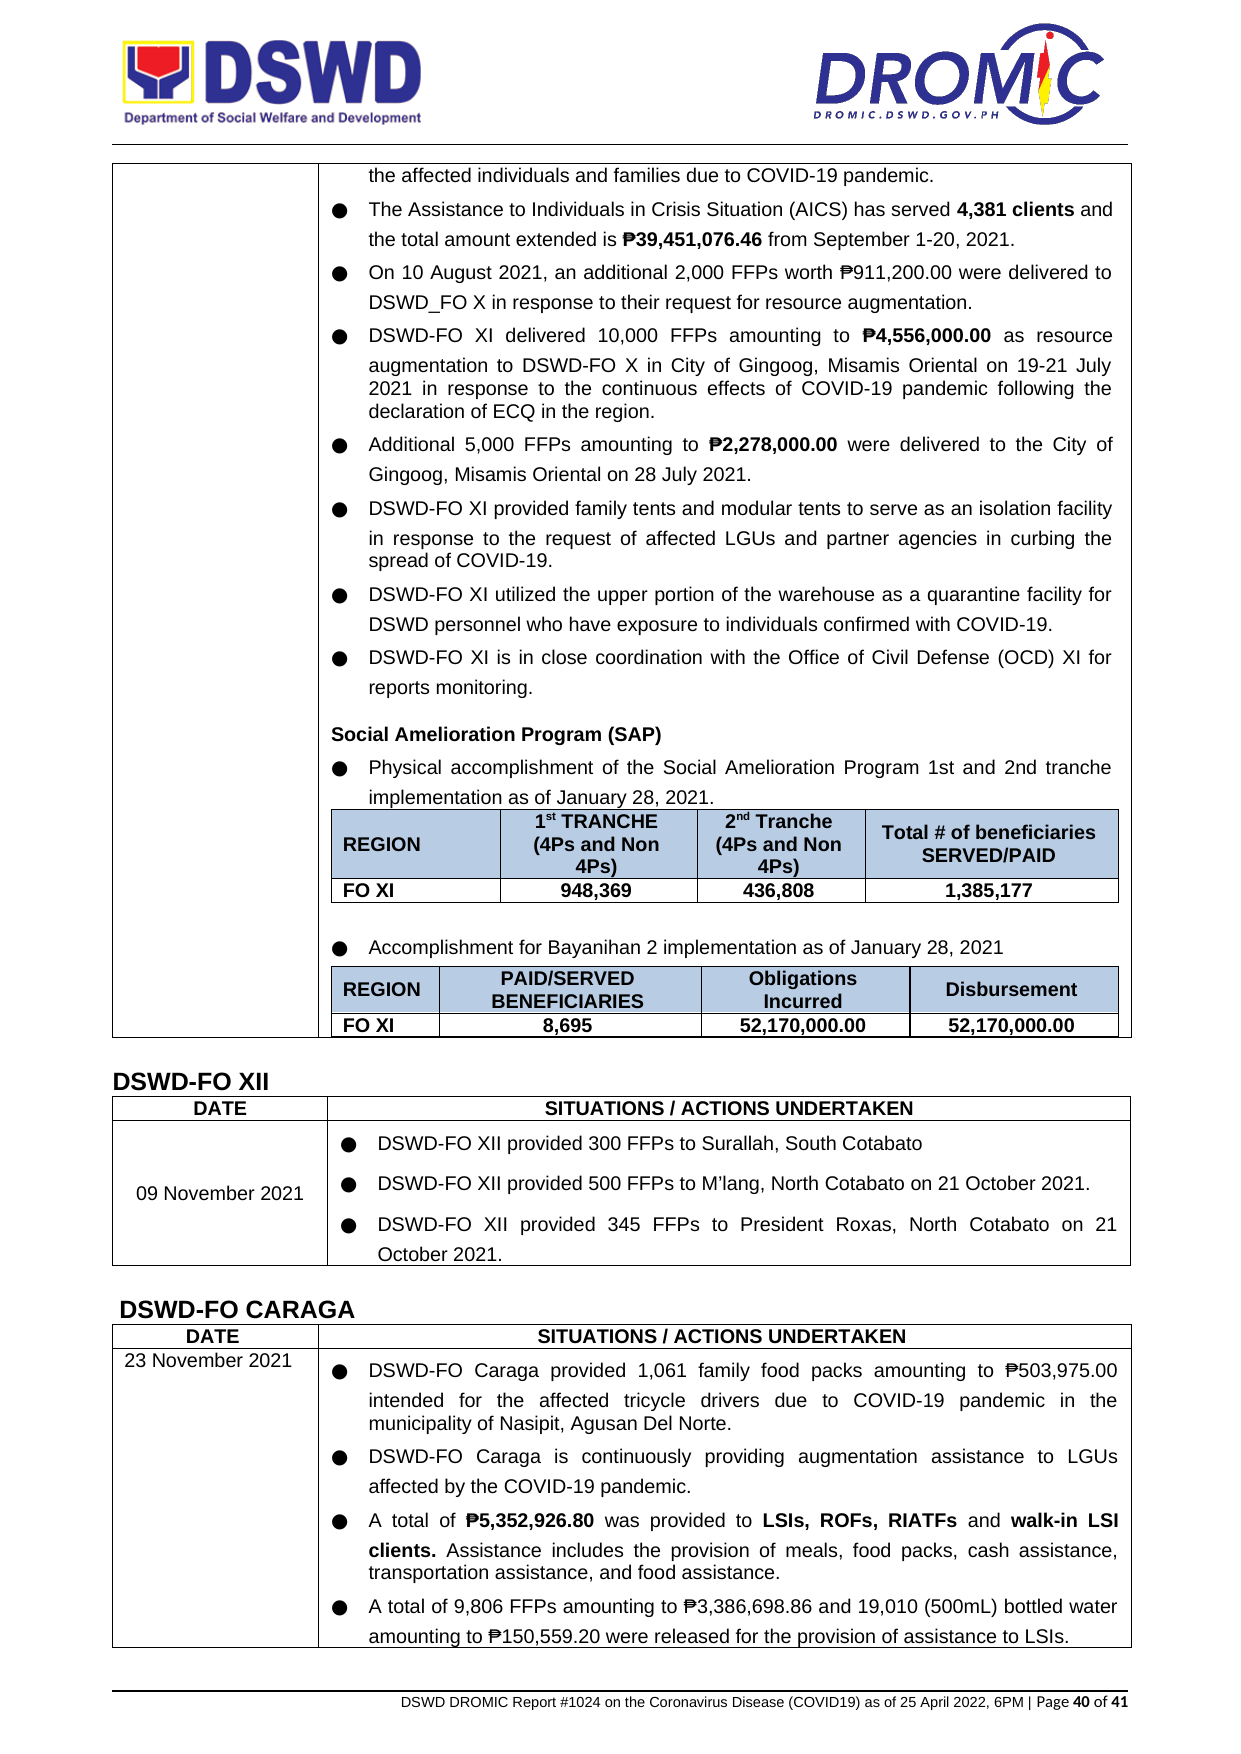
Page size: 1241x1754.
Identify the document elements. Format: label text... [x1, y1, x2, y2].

picture [781, 23, 1133, 125]
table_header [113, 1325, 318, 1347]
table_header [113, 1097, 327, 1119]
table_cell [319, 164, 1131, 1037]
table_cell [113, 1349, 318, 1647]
text DSWD-FO CARAGA [112, 1295, 1128, 1324]
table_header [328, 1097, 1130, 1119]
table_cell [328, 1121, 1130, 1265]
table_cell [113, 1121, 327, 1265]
text DSWD-FO XII [112, 1067, 1128, 1096]
picture [112, 37, 432, 129]
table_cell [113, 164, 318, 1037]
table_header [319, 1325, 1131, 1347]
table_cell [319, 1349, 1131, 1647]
